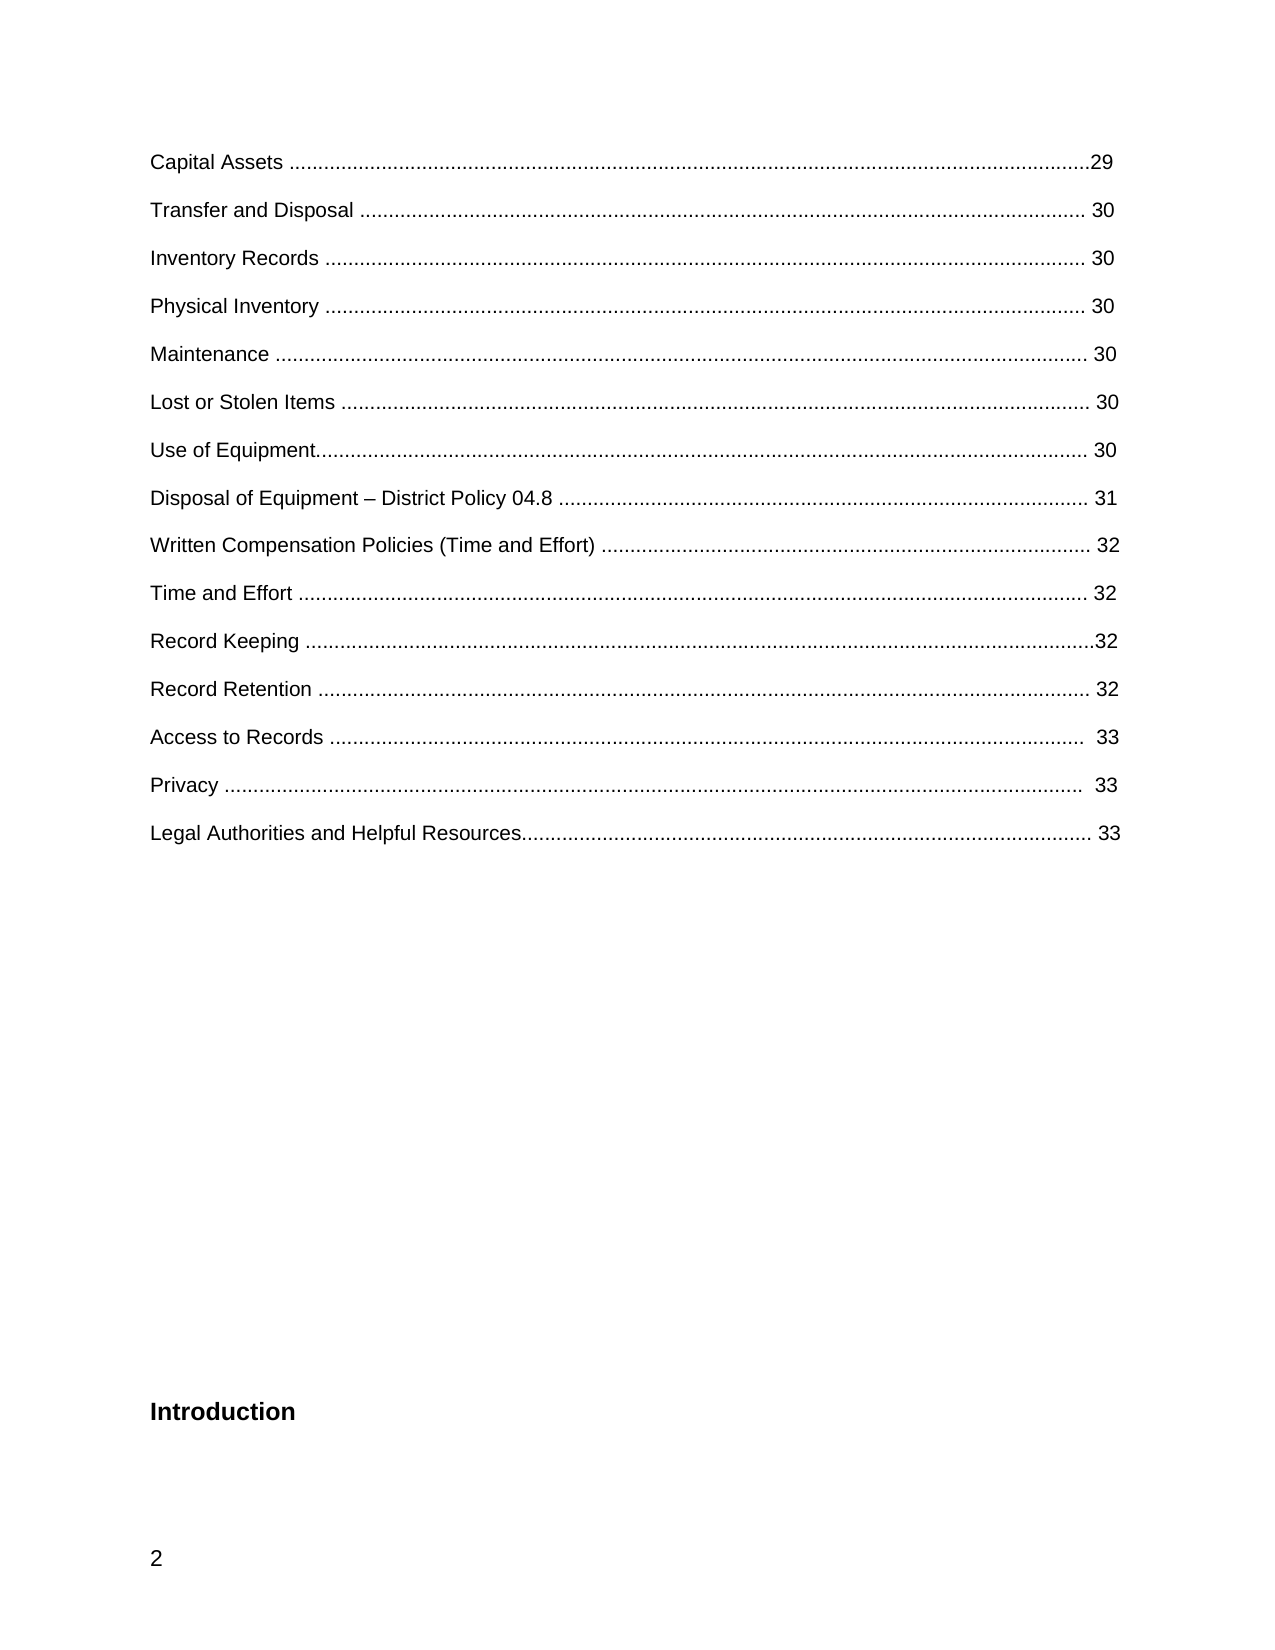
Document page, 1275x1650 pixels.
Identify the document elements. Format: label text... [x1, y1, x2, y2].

text Introduction [150, 1397, 1125, 1426]
text Disposal of Equipment – District Policy 04.8 ............................................................................................ 31 [150, 485, 1125, 509]
text Transfer and Disposal .............................................................................................................................. 30 [150, 198, 1125, 222]
text Access to Records ................................................................................................................................... 33 Privacy ..................................................................................................................................................... 33 [150, 725, 1125, 797]
text Maintenance ............................................................................................................................................. 30 [150, 342, 1125, 366]
text Legal Authorities and Helpful Resources................................................................................................... 33 [150, 821, 1125, 845]
text Time and Effort ......................................................................................................................................... 32 [150, 581, 1125, 605]
text Lost or Stolen Items .................................................................................................................................. 30 [150, 389, 1125, 413]
text Use of Equipment...................................................................................................................................... 30 [150, 437, 1125, 461]
text Physical Inventory .................................................................................................................................... 30 [150, 294, 1125, 318]
text Written Compensation Policies (Time and Effort) ..................................................................................... 32 [150, 533, 1125, 557]
text Record Keeping .........................................................................................................................................32 [150, 629, 1125, 653]
text Record Retention ...................................................................................................................................... 32 [150, 677, 1125, 701]
text Capital Assets ...........................................................................................................................................29 [150, 150, 1125, 174]
text Inventory Records .................................................................................................................................... 30 [150, 246, 1125, 270]
